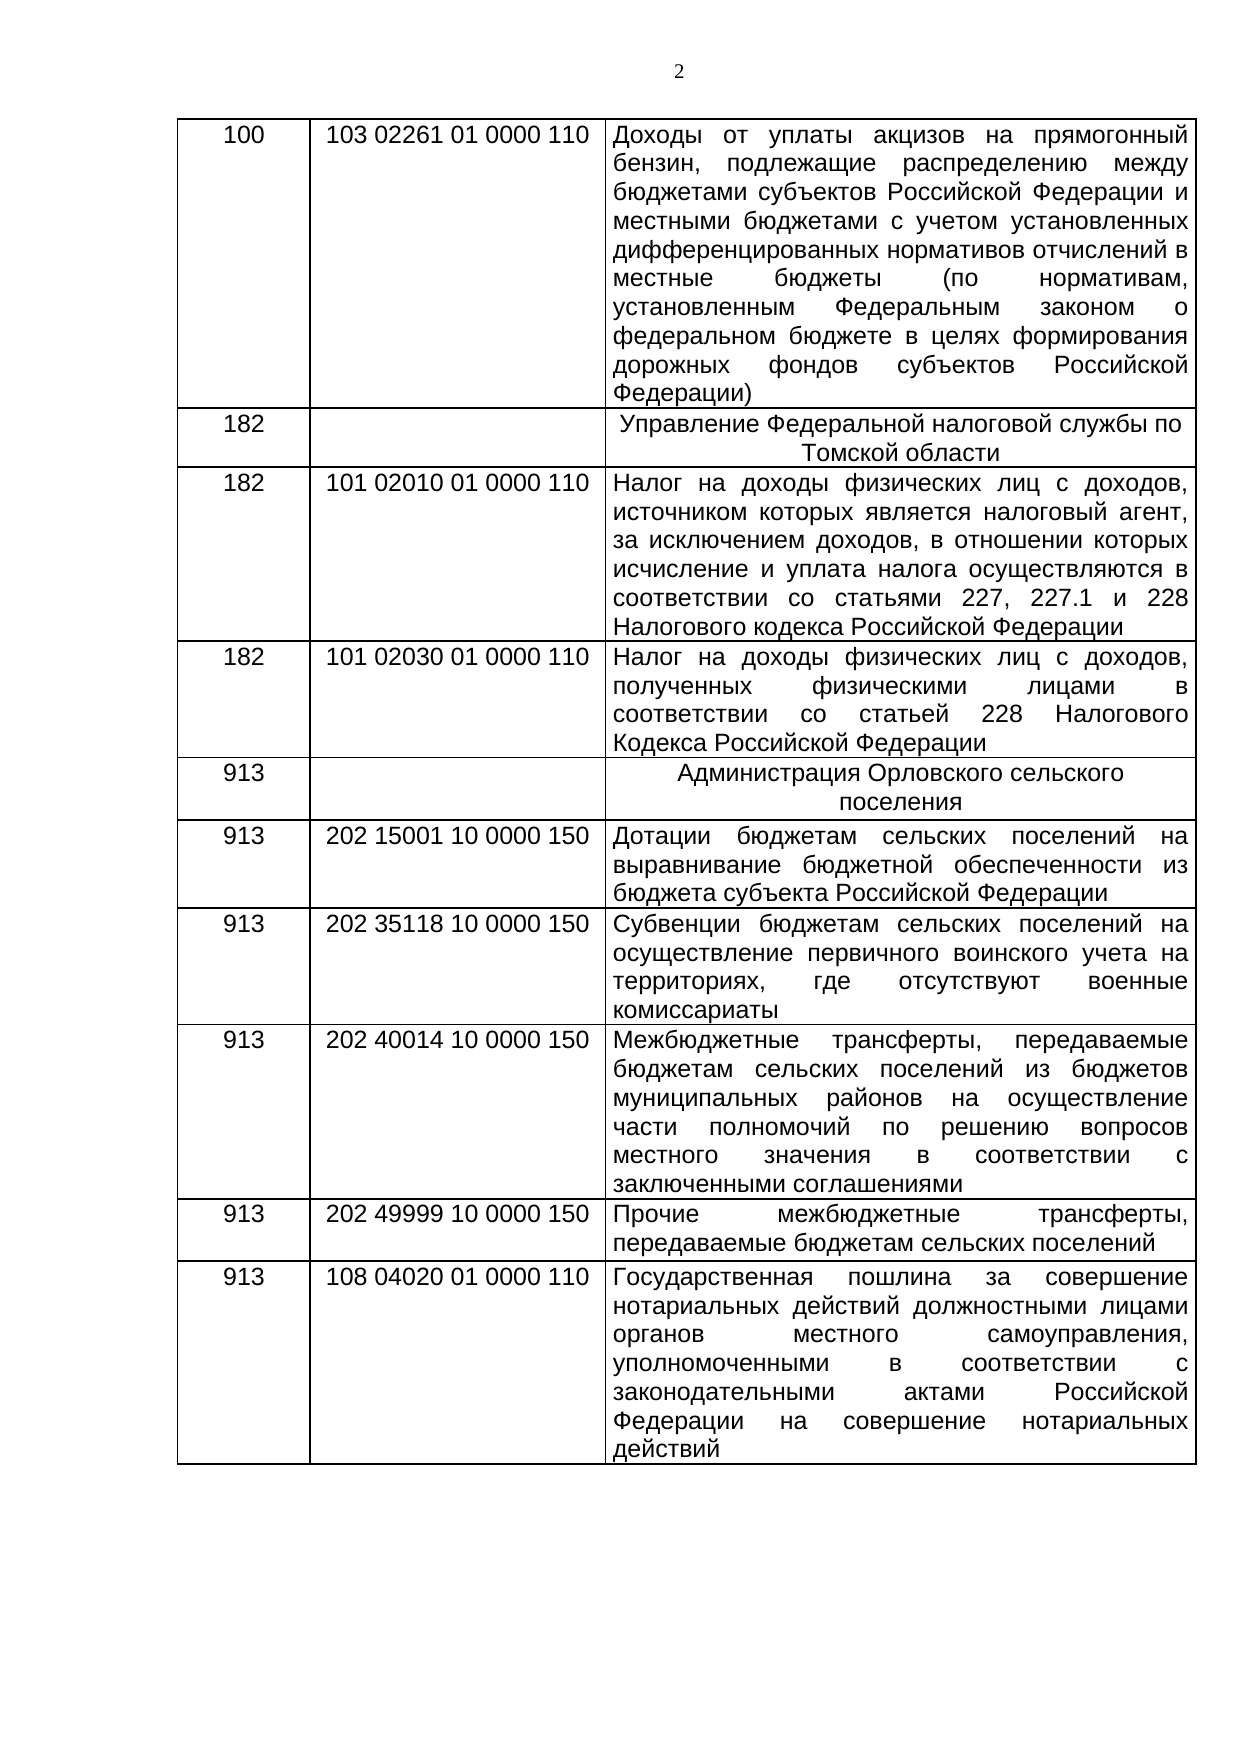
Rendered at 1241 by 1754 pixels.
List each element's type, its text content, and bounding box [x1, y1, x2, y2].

table_cell [311, 758, 605, 819]
table_cell 913 [178, 909, 309, 1024]
table_cell 182 [178, 642, 309, 757]
table_cell Администрация Орловского сельского поселения [606, 758, 1195, 819]
table_cell 101 02030 01 0000 110 [311, 642, 605, 757]
table_cell Дотации бюджетам сельских поселений на выравнивание бюджетной обеспеченности из бюджета субъекта Российской Федерации [606, 821, 1195, 907]
table_cell Управление Федеральной налоговой службы по Томской области [606, 409, 1195, 466]
table_cell Доходы от уплаты акцизов на прямогонный бензин, подлежащие распределению между бюджетами субъектов Российской Федерации и местными бюджетами с учетом установленных дифференцированных нормативов отчислений в местные бюджеты (по нормативам, установленным Федеральным законом о федеральном бюджете в целях формирования дорожных фондов субъектов Российской Федерации) [606, 120, 1195, 407]
table_cell 202 15001 10 0000 150 [311, 821, 605, 907]
table_cell 202 49999 10 0000 150 [311, 1200, 605, 1260]
table_cell Прочие межбюджетные трансферты, передаваемые бюджетам сельских поселений [606, 1200, 1195, 1260]
table_cell 913 [178, 758, 309, 819]
table_cell 202 35118 10 0000 150 [311, 909, 605, 1024]
table_cell 913 [178, 1025, 309, 1198]
table_cell [311, 409, 605, 466]
table_cell 100 [178, 120, 309, 407]
table_cell 913 [178, 821, 309, 907]
table_cell 913 [178, 1200, 309, 1260]
table_cell Межбюджетные трансферты, передаваемые бюджетам сельских поселений из бюджетов муниципальных районов на осуществление части полномочий по решению вопросов местного значения в соответствии с заключенными соглашениями [606, 1025, 1195, 1198]
table_cell Налог на доходы физических лиц с доходов, полученных физическими лицами в соответствии со статьей 228 Налогового Кодекса Российской Федерации [606, 642, 1195, 757]
table_cell 182 [178, 468, 309, 640]
table_cell 103 02261 01 0000 110 [311, 120, 605, 407]
table_cell 108 04020 01 0000 110 [311, 1262, 605, 1463]
table_cell Налог на доходы физических лиц с доходов, источником которых является налоговый агент, за исключением доходов, в отношении которых исчисление и уплата налога осуществляются в соответствии со статьями 227, 227.1 и 228 Налогового кодекса Российской Федерации [606, 468, 1195, 640]
table_cell 913 [178, 1262, 309, 1463]
table_cell 101 02010 01 0000 110 [311, 468, 605, 640]
table_cell Субвенции бюджетам сельских поселений на осуществление первичного воинского учета на территориях, где отсутствуют военные комиссариаты [606, 909, 1195, 1024]
table_cell Государственная пошлина за совершение нотариальных действий должностными лицами органов местного самоуправления, уполномоченными в соответствии с законодательными актами Российской Федерации на совершение нотариальных действий [606, 1262, 1195, 1463]
table_cell 202 40014 10 0000 150 [311, 1025, 605, 1198]
table_cell 182 [178, 409, 309, 466]
